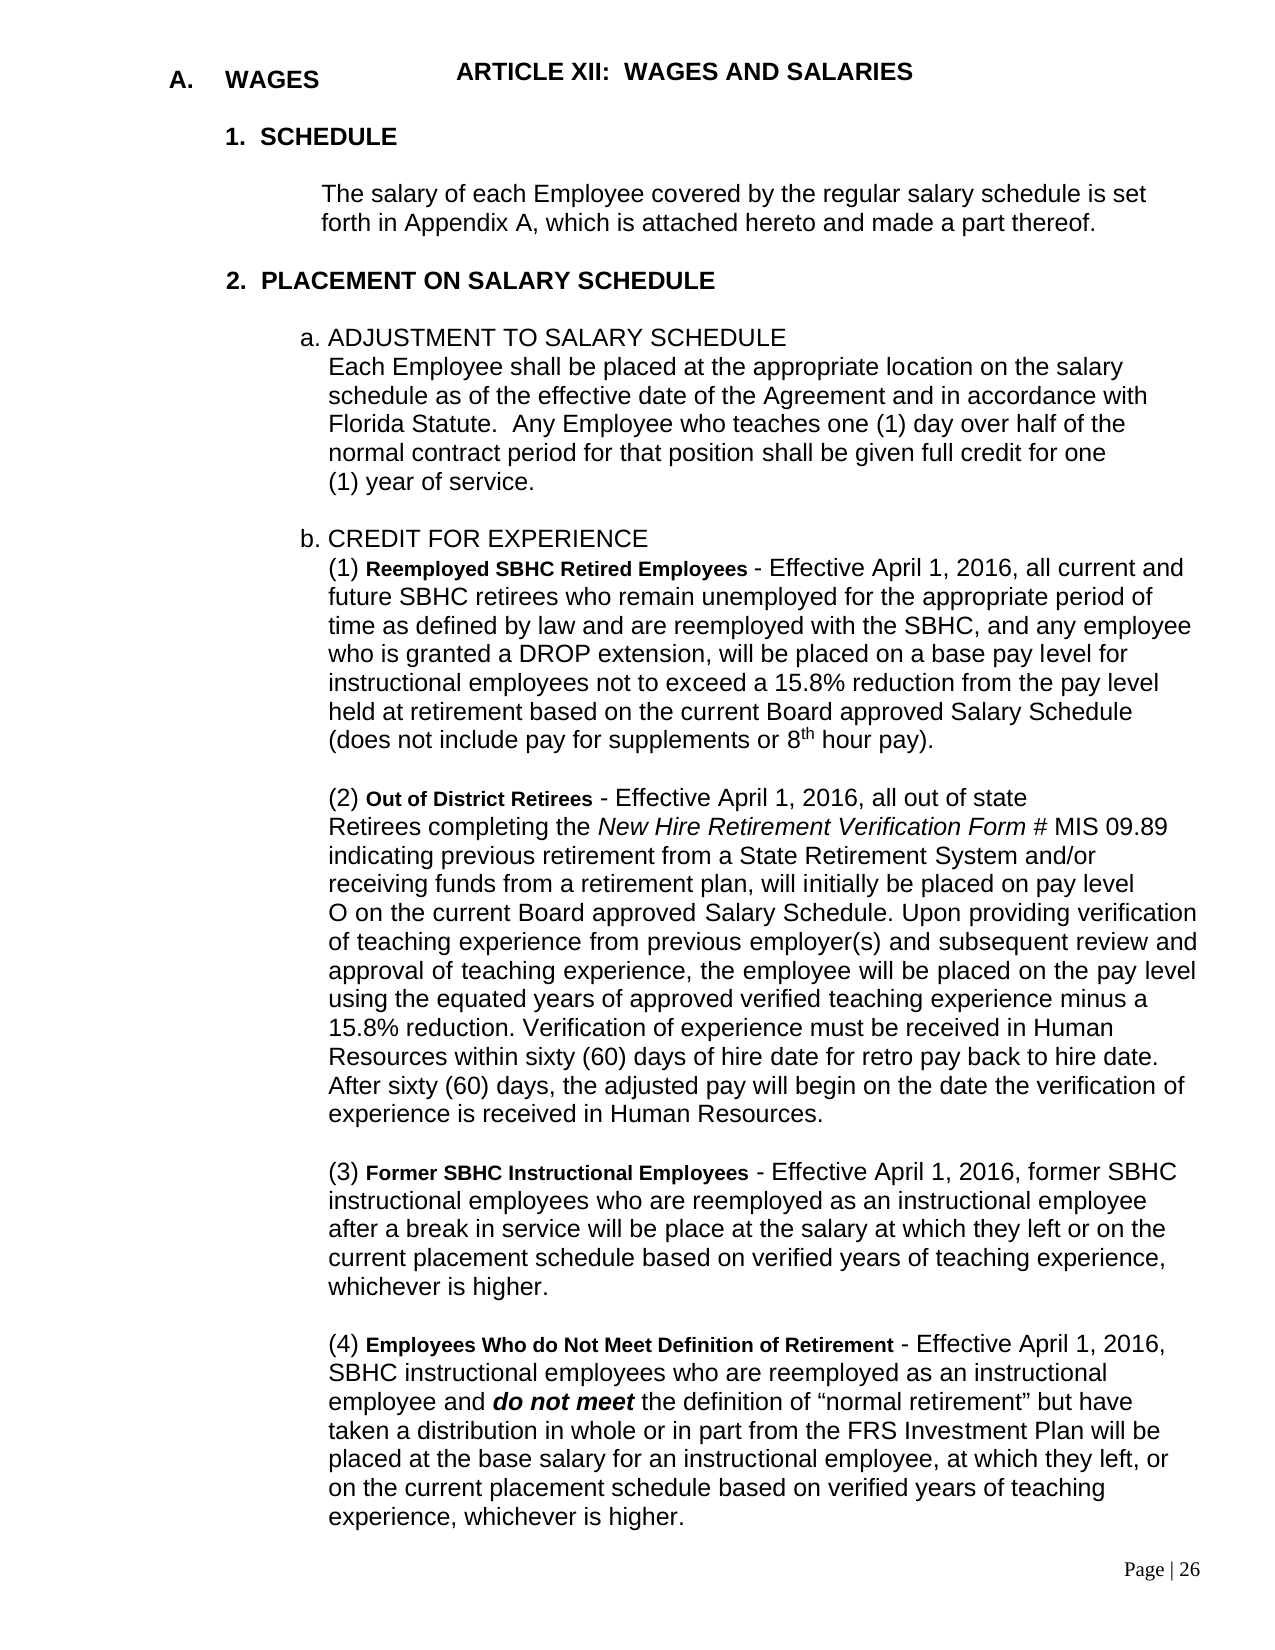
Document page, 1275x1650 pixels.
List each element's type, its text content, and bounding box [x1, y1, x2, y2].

text (2) Out of District Retirees - Effective April 1, 2016, all out of state [328, 783, 1212, 812]
text a. ADJUSTMENT TO SALARY SCHEDULE [300, 323, 1212, 352]
text b. CREDIT FOR EXPERIENCE [300, 524, 1212, 553]
text Retirees completing the New Hire Retirement Verification Form # MIS 09.89 indicating previous retirement from a State Retirement System and/or receiving funds from a retirement plan, will initially be placed on pay level [328, 812, 1173, 898]
text The salary of each Employee covered by the regular salary schedule is set forth in Appendix A, which is attached hereto and made a part thereof. [321, 179, 1153, 237]
text O on the current Board approved Salary Schedule. Upon providing verification of teaching experience from previous employer(s) and subsequent review and approval of teaching experience, the employee will be placed on the pay level using the equated years of approved verified teaching experience minus a [328, 898, 1198, 1013]
text Each Employee shall be placed at the appropriate location on the salary schedule as of the effective date of the Agreement and in accordance with Florida Statute. Any Employee who teaches one (1) day over half of the [328, 352, 1154, 438]
text 1. SCHEDULE [225, 122, 405, 150]
text (1) Reemployed SBHC Retired Employees - Effective April 1, 2016, all current and future SBHC retirees who remain unemployed for the appropriate period of time as defined by law and are reemployed with the SBHC, and any employee who is granted a DROP extension, will be placed on a base pay level for instructional employees not to exceed a 15.8% reduction from the pay level held at retirement based on the current Board approved Salary Schedule [328, 553, 1199, 726]
text (4) Employees Who do Not Meet Definition of Retirement - Effective April 1, 2016, SBHC instructional employees who are reemployed as an instructional employee and do not meet the definition of “normal retirement” but have taken a distribution in whole or in part from the FRS Investment Plan will be placed at the base salary for an instructional employee, at which they left, or on the current placement schedule based on verified years of teaching experience, whichever is higher. [328, 1329, 1176, 1531]
text 15.8% reduction. Verification of experience must be received in Human Resources within sixty (60) days of hire date for retro pay back to hire date. After sixty (60) days, the adjusted pay will begin on the date the verification of experience is received in Human Resources. [328, 1013, 1191, 1128]
text normal contract period for that position shall be given full credit for one [328, 438, 1206, 467]
text ARTICLE XII: WAGES AND SALARIES [456, 57, 1212, 85]
text (does not include pay for supplements or 8th hour pay). [328, 726, 1212, 754]
text 2. PLACEMENT ON SALARY SCHEDULE [221, 266, 720, 294]
text (1) year of service. [328, 467, 1206, 496]
text (3) Former SBHC Instructional Employees - Effective April 1, 2016, former SBHC instructional employees who are reemployed as an instructional employee after a break in service will be place at the salary at which they left or on the current placement schedule based on verified years of teaching experience, whichever is higher. [328, 1157, 1183, 1301]
text A. WAGES [169, 64, 399, 93]
